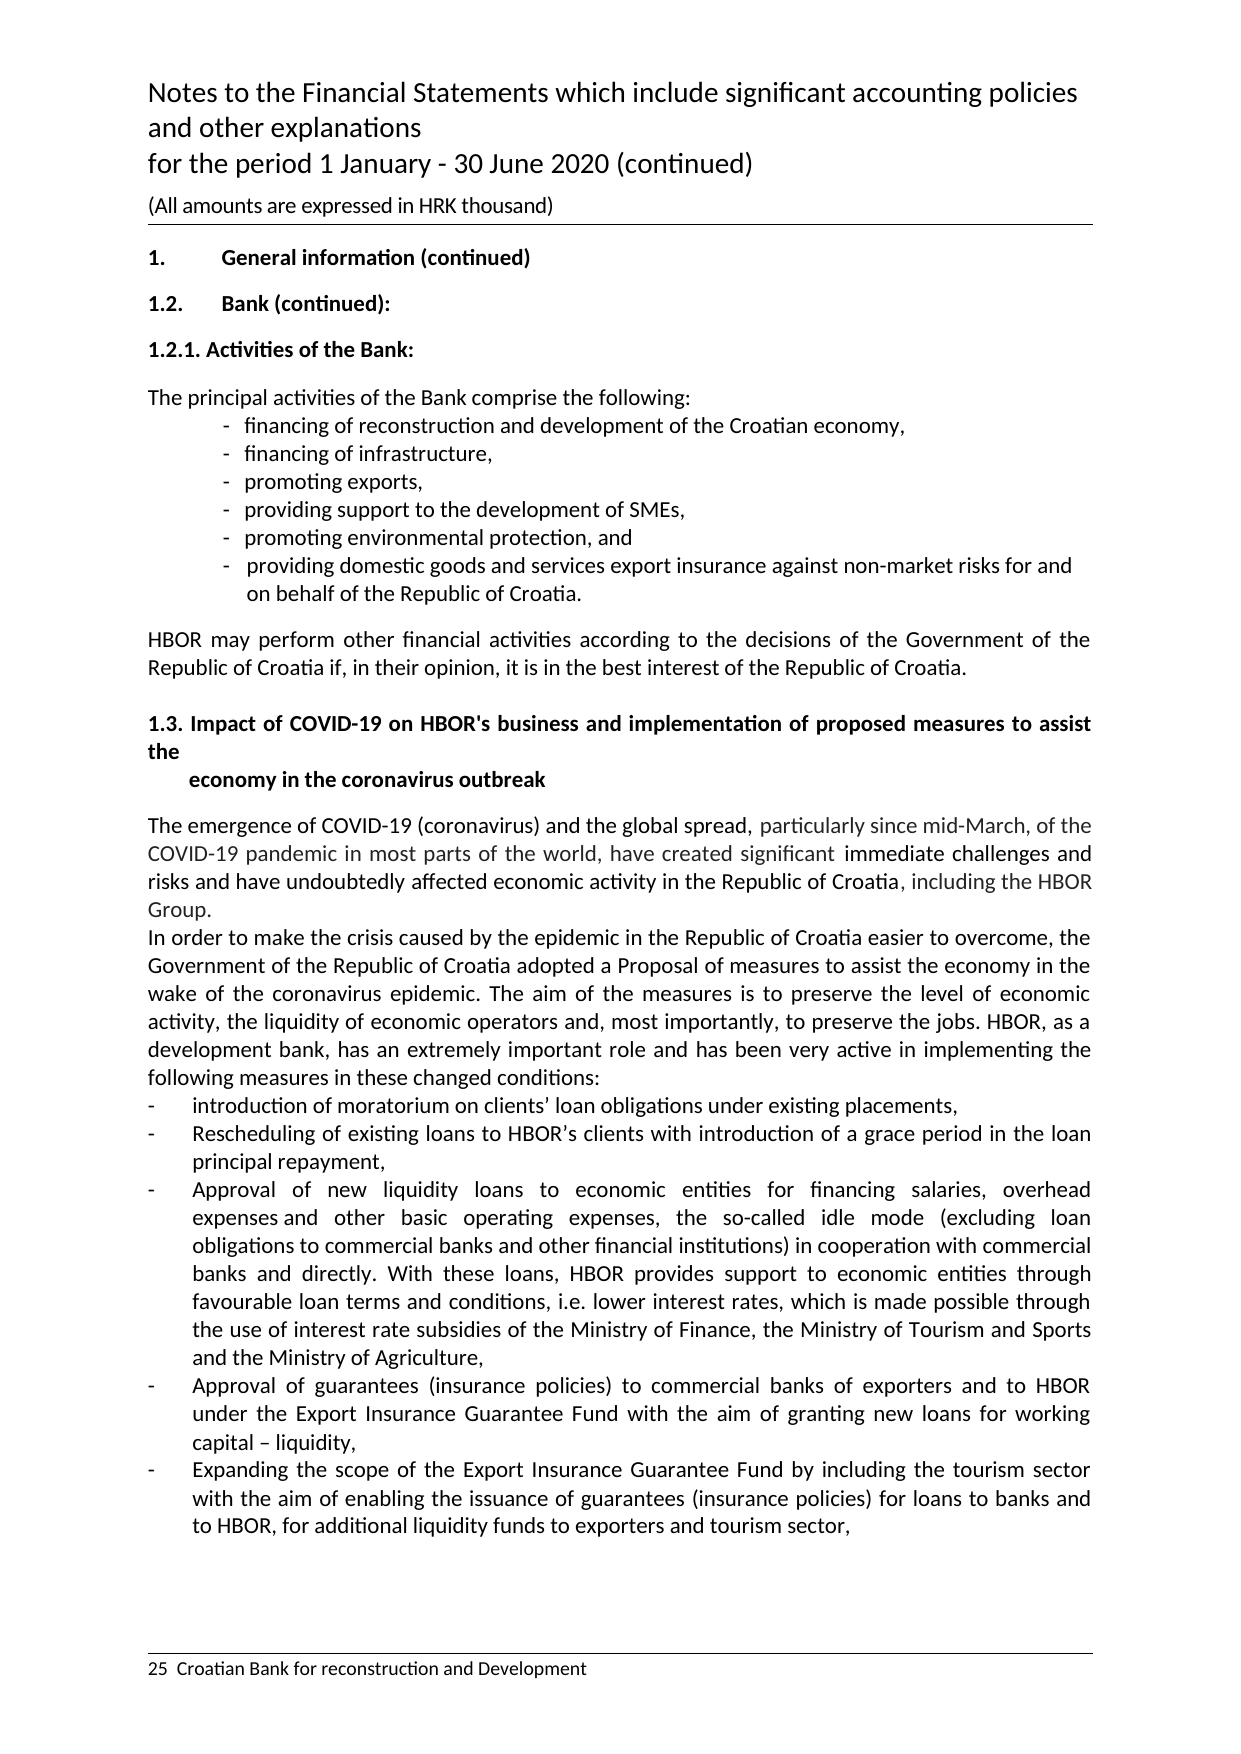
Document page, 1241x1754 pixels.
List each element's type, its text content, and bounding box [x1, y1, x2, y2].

text 1.2.1. Activities of the Bank: [148, 335, 1093, 363]
list providing support to the development of SMEs, [223, 495, 1093, 523]
list Approval of new liquidity loans to economic entities for financing salaries, overhead expenses and other basic operating expenses, the so-called idle mode (excluding loan obligations to commercial banks and other financial institutions) in cooperation with commercial banks and directly. With these loans, HBOR provides support to economic entities through favourable loan terms and conditions, i.e. lower interest rates, which is made possible through the use of interest rate subsidies of the Ministry of Finance, the Ministry of Tourism and Sports and the Ministry of Agriculture, [148, 1175, 1093, 1372]
text economy in the coronavirus outbreak [148, 765, 1093, 793]
list financing of reconstruction and development of the Croatian economy, [223, 411, 1093, 439]
list promoting exports, [223, 467, 1093, 495]
text 1. General information (continued) [148, 243, 1093, 271]
text HBOR may perform other financial activities according to the decisions of the Government of the Republic of Croatia if, in their opinion, it is in the best interest of the Republic of Croatia. [148, 625, 1093, 681]
text In order to make the crisis caused by the epidemic in the Republic of Croatia easier to overcome, the Government of the Republic of Croatia adopted a Proposal of measures to assist the economy in the wake of the coronavirus epidemic. The aim of the measures is to preserve the level of economic activity, the liquidity of economic operators and, most importantly, to preserve the jobs. HBOR, as a development bank, has an extremely important role and has been very active in implementing the following measures in these changed conditions: [148, 923, 1093, 1091]
list providing domestic goods and services export insurance against non-market risks for and [223, 551, 1093, 579]
text The principal activities of the Bank comprise the following: [148, 383, 1093, 411]
list Expanding the scope of the Export Insurance Guarantee Fund by including the tourism sector with the aim of enabling the issuance of guarantees (insurance policies) for loans to banks and to HBOR, for additional liquidity funds to exporters and tourism sector, [148, 1456, 1093, 1540]
list introduction of moratorium on clients’ loan obligations under existing placements, [148, 1091, 1093, 1119]
list Rescheduling of existing loans to HBOR’s clients with introduction of a grace period in the loan principal repayment, [148, 1119, 1093, 1175]
text 1.3. Impact of COVID-19 on HBOR's business and implementation of proposed measures to assist the [148, 709, 1093, 765]
list promoting environmental protection, and [223, 523, 1093, 551]
text on behalf of the Republic of Croatia. [236, 579, 1093, 607]
text 1.2. Bank (continued): [148, 289, 1093, 317]
text The emergence of COVID-19 (coronavirus) and the global spread, particularly since mid-March, of the COVID-19 pandemic in most parts of the world, have created significant immediate challenges and risks and have undoubtedly affected economic activity in the Republic of Croatia, including the HBOR Group. [148, 811, 1093, 923]
list financing of infrastructure, [223, 439, 1093, 467]
list Approval of guarantees (insurance policies) to commercial banks of exporters and to HBOR under the Export Insurance Guarantee Fund with the aim of granting new loans for working capital – liquidity, [148, 1372, 1093, 1456]
